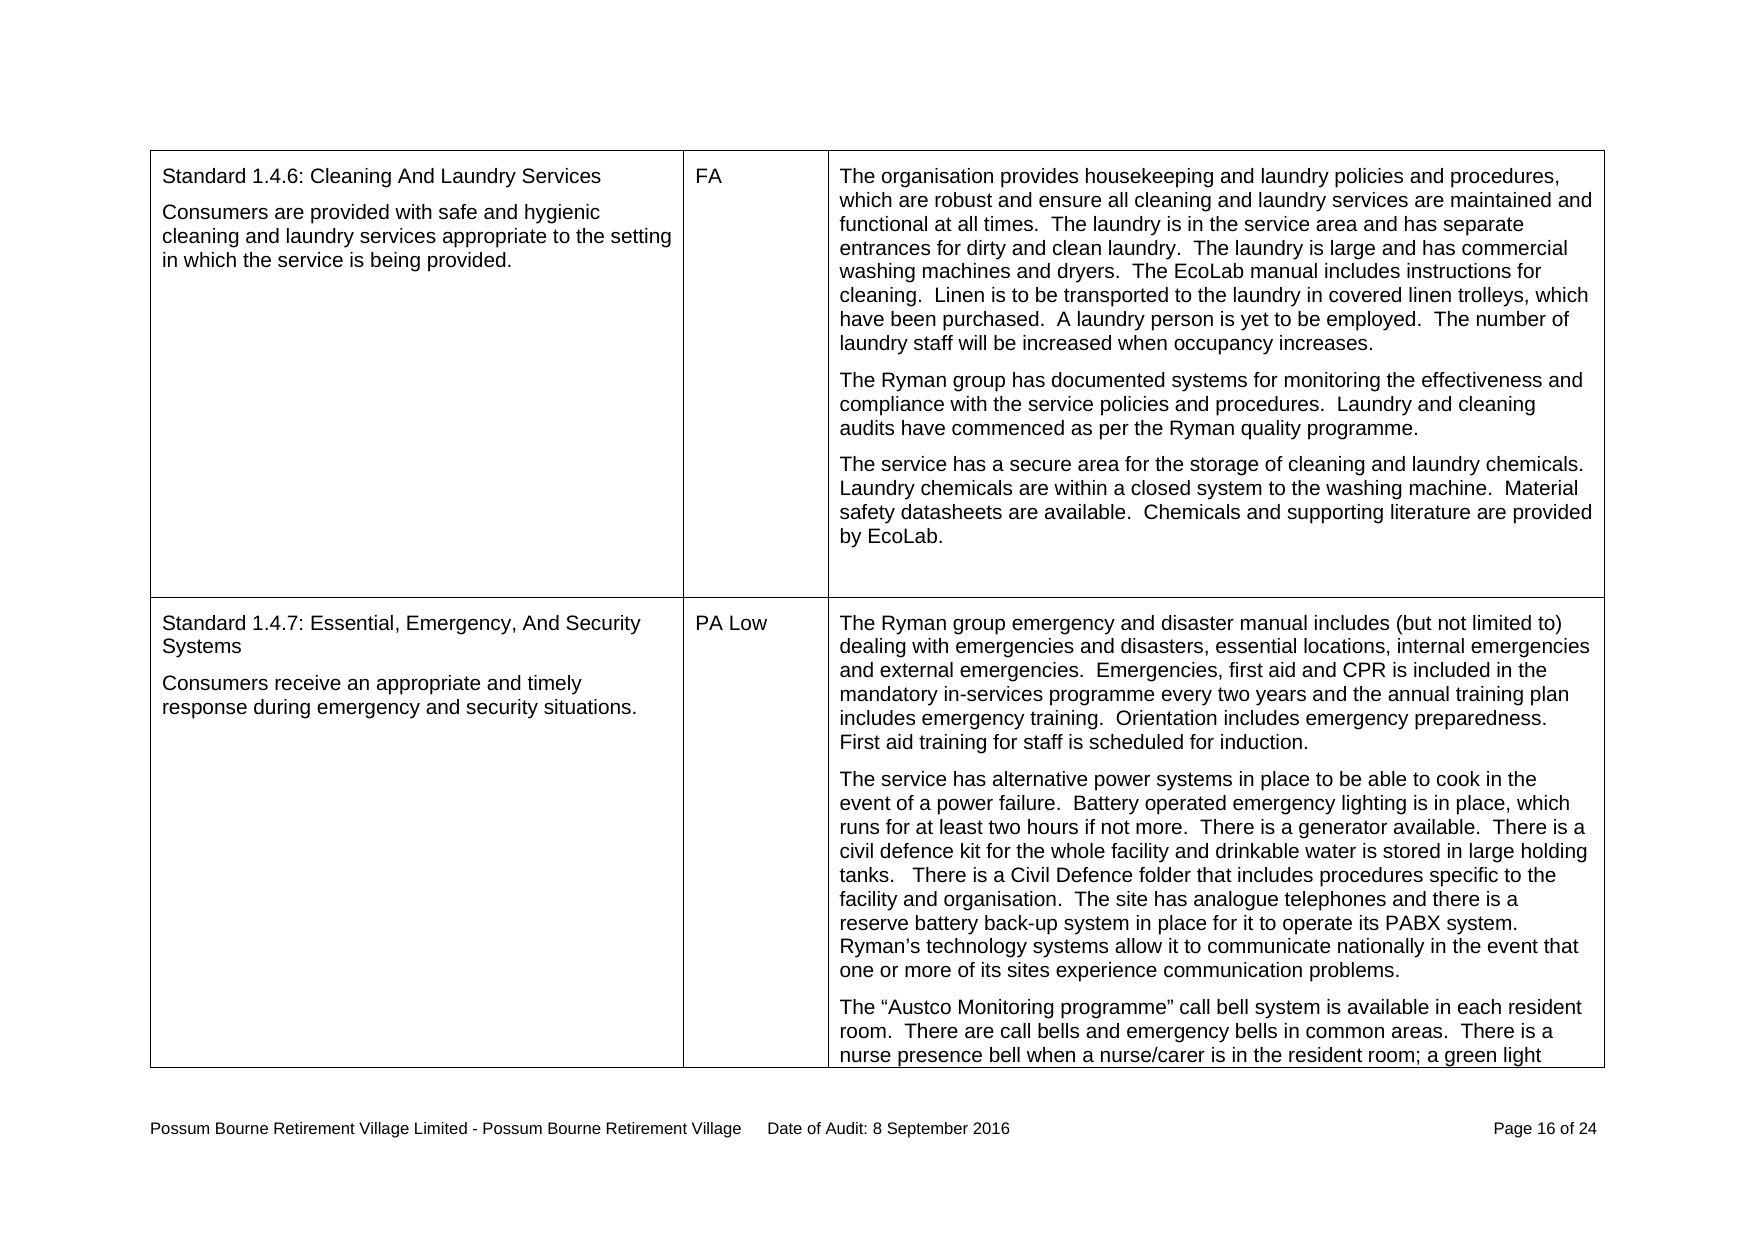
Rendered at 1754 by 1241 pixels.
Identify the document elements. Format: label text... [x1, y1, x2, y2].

table_cell The organisation provides housekeeping and laundry policies and procedures, which are robust and ensure all cleaning and laundry services are maintained and functional at all times. The laundry is in the service area and has separate entrances for dirty and clean laundry. The laundry is large and has commercial washing machines and dryers. The EcoLab manual includes instructions for cleaning. Linen is to be transported to the laundry in covered linen trolleys, which have been purchased. A laundry person is yet to be employed. The number of laundry staff will be increased when occupancy increases. The Ryman group has documented systems for monitoring the effectiveness and compliance with the service policies and procedures. Laundry and cleaning audits have commenced as per the Ryman quality programme. The service has a secure area for the storage of cleaning and laundry chemicals. Laundry chemicals are within a closed system to the washing machine. Material safety datasheets are available. Chemicals and supporting literature are provided by EcoLab. [829, 151, 1604, 597]
table_cell FA [684, 151, 828, 597]
table_cell Standard 1.4.6: Cleaning And Laundry Services Consumers are provided with safe and hygienic cleaning and laundry services appropriate to the setting in which the service is being provided. [151, 151, 683, 597]
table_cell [151, 598, 683, 1067]
table_cell PA Low [684, 598, 828, 1067]
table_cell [829, 598, 1604, 1067]
